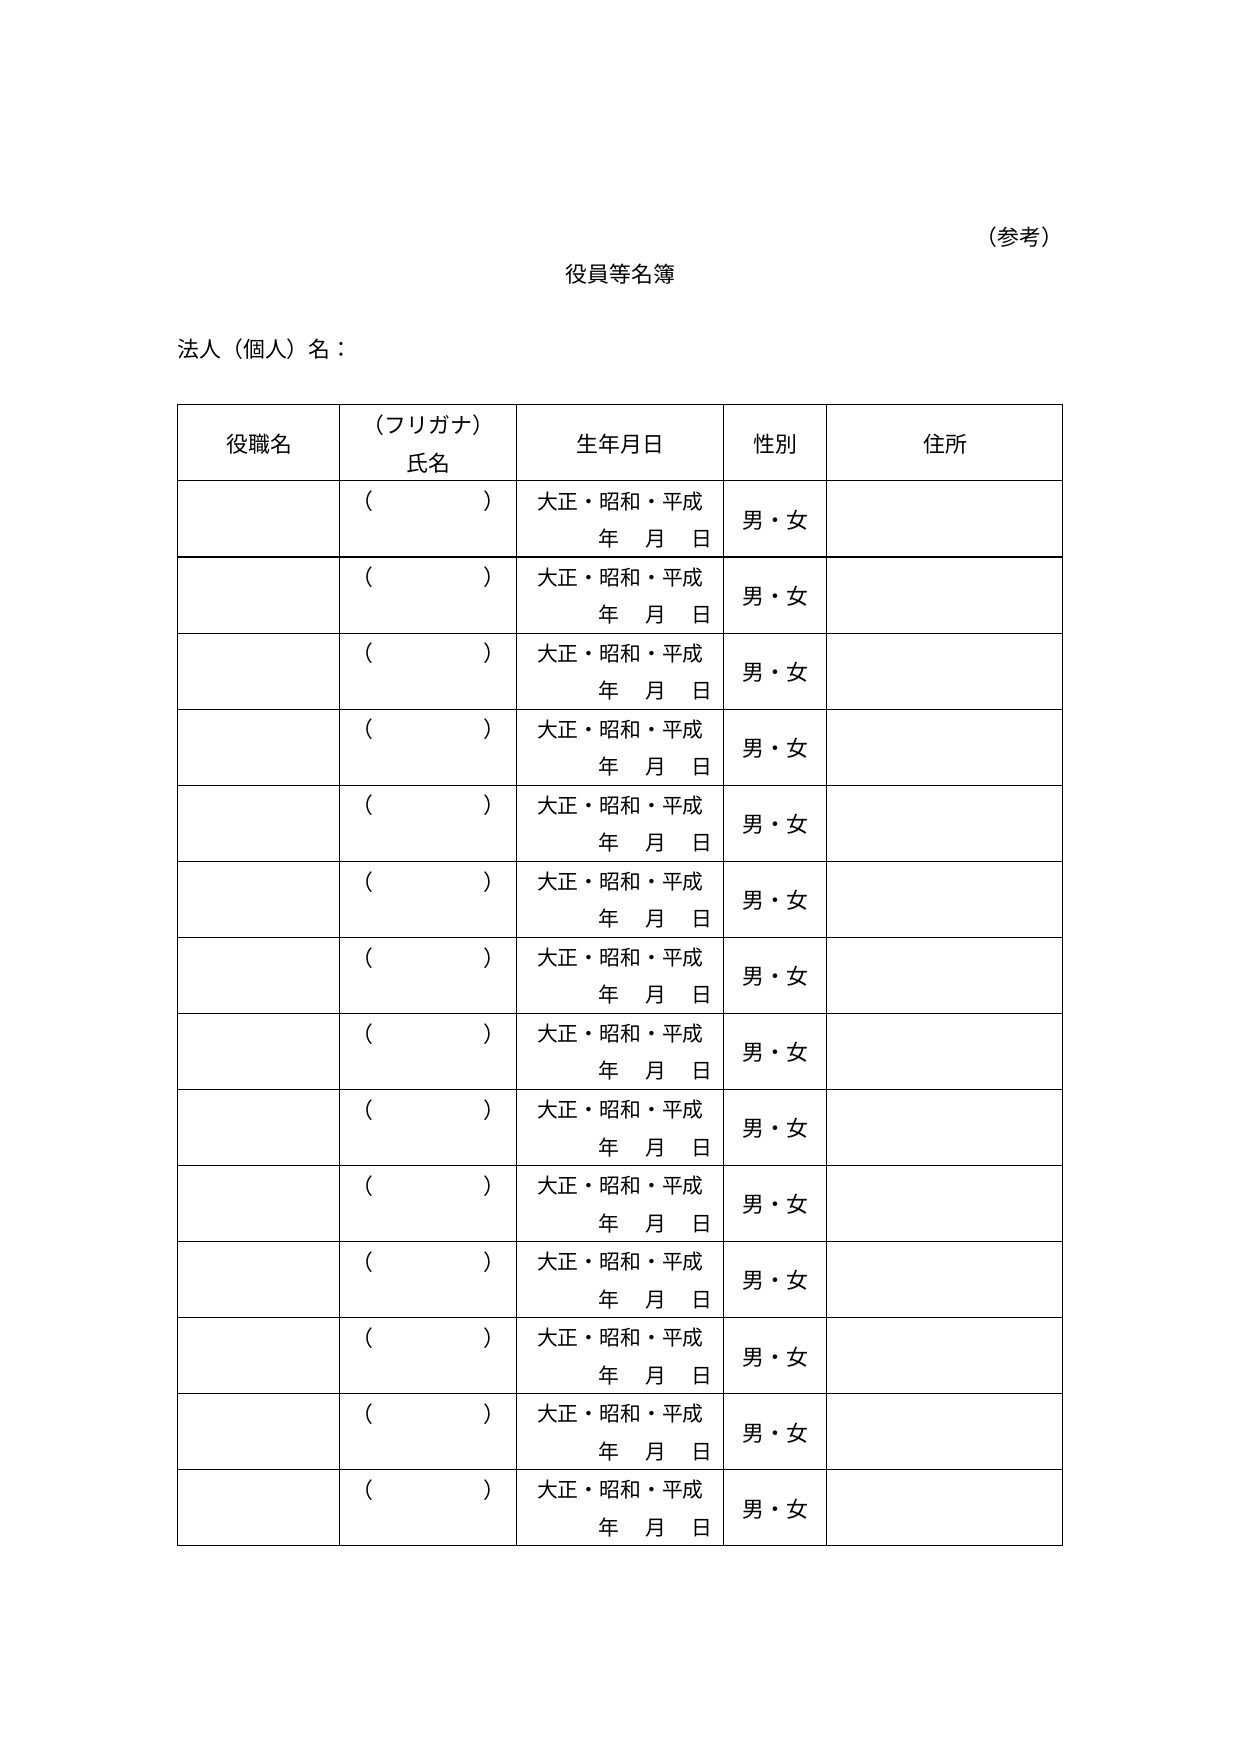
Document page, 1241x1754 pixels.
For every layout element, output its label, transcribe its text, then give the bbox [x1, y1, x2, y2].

table_cell [827, 1166, 1062, 1241]
table_cell [178, 1394, 339, 1469]
table_cell （ ） [340, 1394, 516, 1469]
table_cell [178, 1318, 339, 1393]
table_cell 男・女 [724, 481, 826, 556]
table_cell [827, 938, 1062, 1013]
table_cell 大正・昭和・平成 年 月 日 [517, 481, 723, 556]
table_cell [178, 1166, 339, 1241]
table_cell [178, 1470, 339, 1545]
table_cell 大正・昭和・平成 年 月 日 [517, 558, 723, 632]
table_cell [827, 1242, 1062, 1317]
table_cell [827, 1394, 1062, 1469]
table_cell （ ） [340, 558, 516, 632]
table_cell [178, 1242, 339, 1317]
table_cell 男・女 [724, 558, 826, 632]
table_cell 男・女 [724, 786, 826, 861]
table_cell 男・女 [724, 1318, 826, 1393]
table_cell （ ） [340, 710, 516, 784]
table_cell 大正・昭和・平成 年 月 日 [517, 938, 723, 1013]
table_cell 大正・昭和・平成 年 月 日 [517, 1394, 723, 1469]
table_cell （ ） [340, 1166, 516, 1241]
table_cell [178, 1014, 339, 1089]
table_cell [178, 710, 339, 784]
table_cell 男・女 [724, 1394, 826, 1469]
table_cell 大正・昭和・平成 年 月 日 [517, 1090, 723, 1165]
table_cell 男・女 [724, 938, 826, 1013]
table_cell 大正・昭和・平成 年 月 日 [517, 1166, 723, 1241]
table_cell 男・女 [724, 710, 826, 784]
table_header 生年月日 [517, 405, 723, 480]
table_cell 大正・昭和・平成 年 月 日 [517, 1014, 723, 1089]
table_cell 大正・昭和・平成 年 月 日 [517, 1318, 723, 1393]
table_cell [827, 481, 1062, 556]
table_cell （ ） [340, 634, 516, 708]
table_header 性別 [724, 405, 826, 480]
table_cell （ ） [340, 938, 516, 1013]
table_cell （ ） [340, 786, 516, 861]
table_cell 大正・昭和・平成 年 月 日 [517, 1470, 723, 1545]
table_cell （ ） [340, 1242, 516, 1317]
table_cell 男・女 [724, 1166, 826, 1241]
table_cell [178, 1090, 339, 1165]
table_header （フリガナ） 氏名 [340, 405, 516, 480]
table_cell [827, 1090, 1062, 1165]
table_cell [178, 862, 339, 937]
table_header 役職名 [178, 405, 339, 480]
table_cell [827, 862, 1062, 937]
table_cell 大正・昭和・平成 年 月 日 [517, 786, 723, 861]
table_cell [178, 786, 339, 861]
table_cell 男・女 [724, 634, 826, 708]
table_header 住所 [827, 405, 1062, 480]
table_cell [827, 710, 1062, 784]
text 役員等名簿 [177, 254, 1063, 292]
table_cell 大正・昭和・平成 年 月 日 [517, 862, 723, 937]
table_cell [827, 634, 1062, 708]
table_cell [827, 558, 1062, 632]
table_cell [178, 558, 339, 632]
table_cell 男・女 [724, 1470, 826, 1545]
table_cell [827, 1318, 1062, 1393]
table_cell [827, 1470, 1062, 1545]
table_cell [178, 481, 339, 556]
table_cell [178, 938, 339, 1013]
table_cell [827, 786, 1062, 861]
table_cell 男・女 [724, 1090, 826, 1165]
text 法人（個人）名： [177, 329, 1063, 367]
table_cell （ ） [340, 1014, 516, 1089]
table_cell 男・女 [724, 862, 826, 937]
table_cell （ ） [340, 1090, 516, 1165]
table_cell 男・女 [724, 1014, 826, 1089]
table_cell [178, 634, 339, 708]
table_cell （ ） [340, 1318, 516, 1393]
table_cell 大正・昭和・平成 年 月 日 [517, 634, 723, 708]
text （参考） [177, 217, 1063, 254]
table_cell （ ） [340, 862, 516, 937]
table_cell [827, 1014, 1062, 1089]
table_cell 大正・昭和・平成 年 月 日 [517, 710, 723, 784]
table_cell （ ） [340, 481, 516, 556]
table_cell 男・女 [724, 1242, 826, 1317]
table_cell 大正・昭和・平成 年 月 日 [517, 1242, 723, 1317]
table_cell （ ） [340, 1470, 516, 1545]
